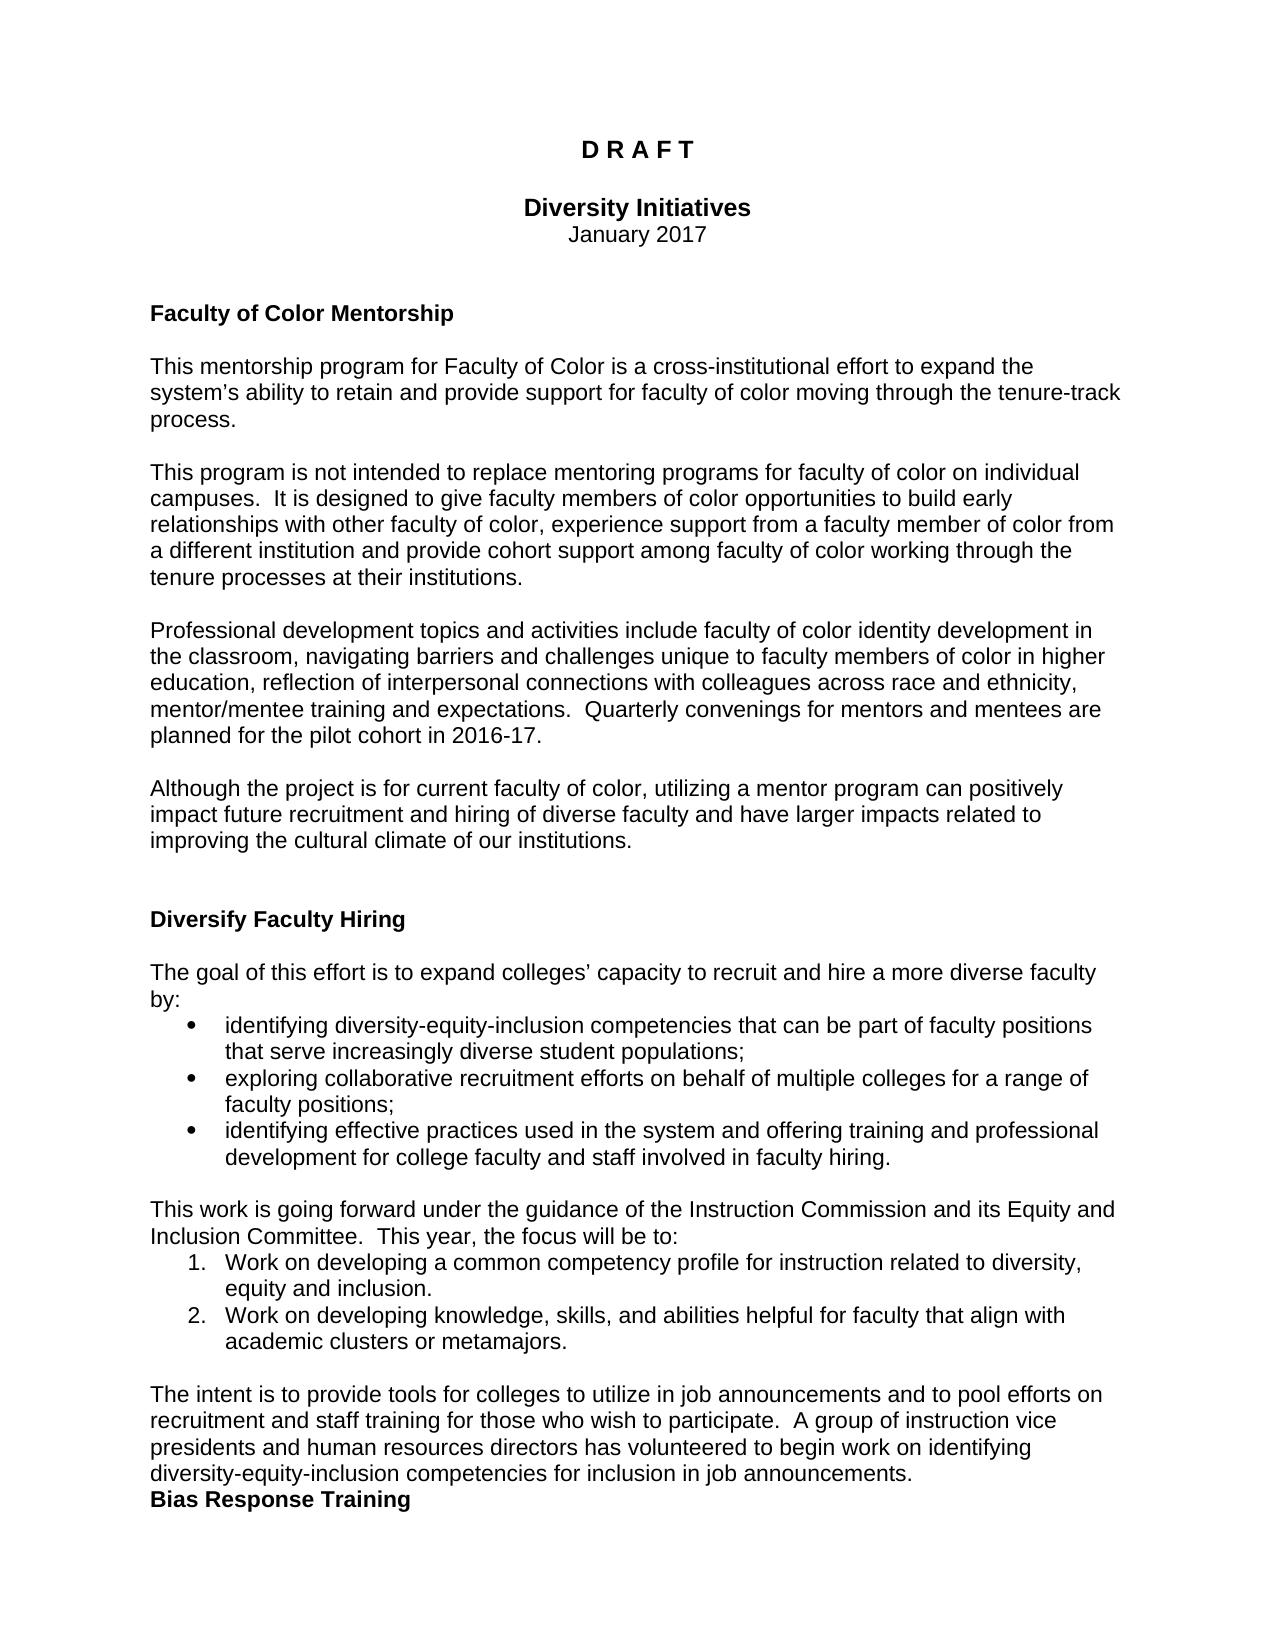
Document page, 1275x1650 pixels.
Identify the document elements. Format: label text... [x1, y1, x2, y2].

text This mentorship program for Faculty of Color is a cross-institutional effort to expand the system’s ability to retain and provide support for faculty of color moving through the tenure-track process. [150, 353, 1125, 432]
text The goal of this effort is to expand colleges’ capacity to recruit and hire a more diverse faculty by: [150, 959, 1125, 1012]
list identifying diversity-equity-inclusion competencies that can be part of faculty positions that serve increasingly diverse student populations; [187, 1012, 1125, 1064]
text Although the project is for current faculty of color, utilizing a mentor program can positively impact future recruitment and hiring of diverse faculty and have larger impacts related to improving the cultural climate of our institutions. [150, 775, 1125, 854]
text This work is going forward under the guidance of the Instruction Commission and its Equity and Inclusion Committee. This year, the focus will be to: [150, 1196, 1125, 1249]
text Diversity Initiatives [150, 192, 1125, 221]
text Diversify Faculty Hiring [150, 906, 1125, 933]
text This program is not intended to replace mentoring programs for faculty of color on individual campuses. It is designed to give faculty members of color opportunities to build early relationships with other faculty of color, experience support from a faculty member of color from a different institution and provide cohort support among faculty of color working through the tenure processes at their institutions. [150, 458, 1125, 590]
list Work on developing a common competency profile for instruction related to diversity, equity and inclusion. [187, 1249, 1125, 1302]
text January 2017 [150, 221, 1125, 248]
text Professional development topics and activities include faculty of color identity development in the classroom, navigating barriers and challenges unique to faculty members of color in higher education, reflection of interpersonal connections with colleagues across race and ethnicity, mentor/mentee training and expectations. Quarterly convenings for mentors and mentees are planned for the pilot cohort in 2016-17. [150, 617, 1125, 748]
list Work on developing knowledge, skills, and abilities helpful for faculty that align with academic clusters or metamajors. [187, 1302, 1125, 1354]
text The intent is to provide tools for colleges to utilize in job announcements and to pool efforts on recruitment and staff training for those who wish to participate. A group of instruction vice presidents and human resources directors has volunteered to begin work on identifying diversity-equity-inclusion competencies for inclusion in job announcements. [150, 1381, 1125, 1486]
text Bias Response Training [150, 1486, 1125, 1513]
text Faculty of Color Mentorship [150, 300, 1125, 327]
list identifying effective practices used in the system and offering training and professional development for college faculty and staff involved in faculty hiring. [187, 1117, 1125, 1170]
list exploring collaborative recruitment efforts on behalf of multiple colleges for a range of faculty positions; [187, 1064, 1125, 1117]
text D R A F T [150, 135, 1125, 164]
